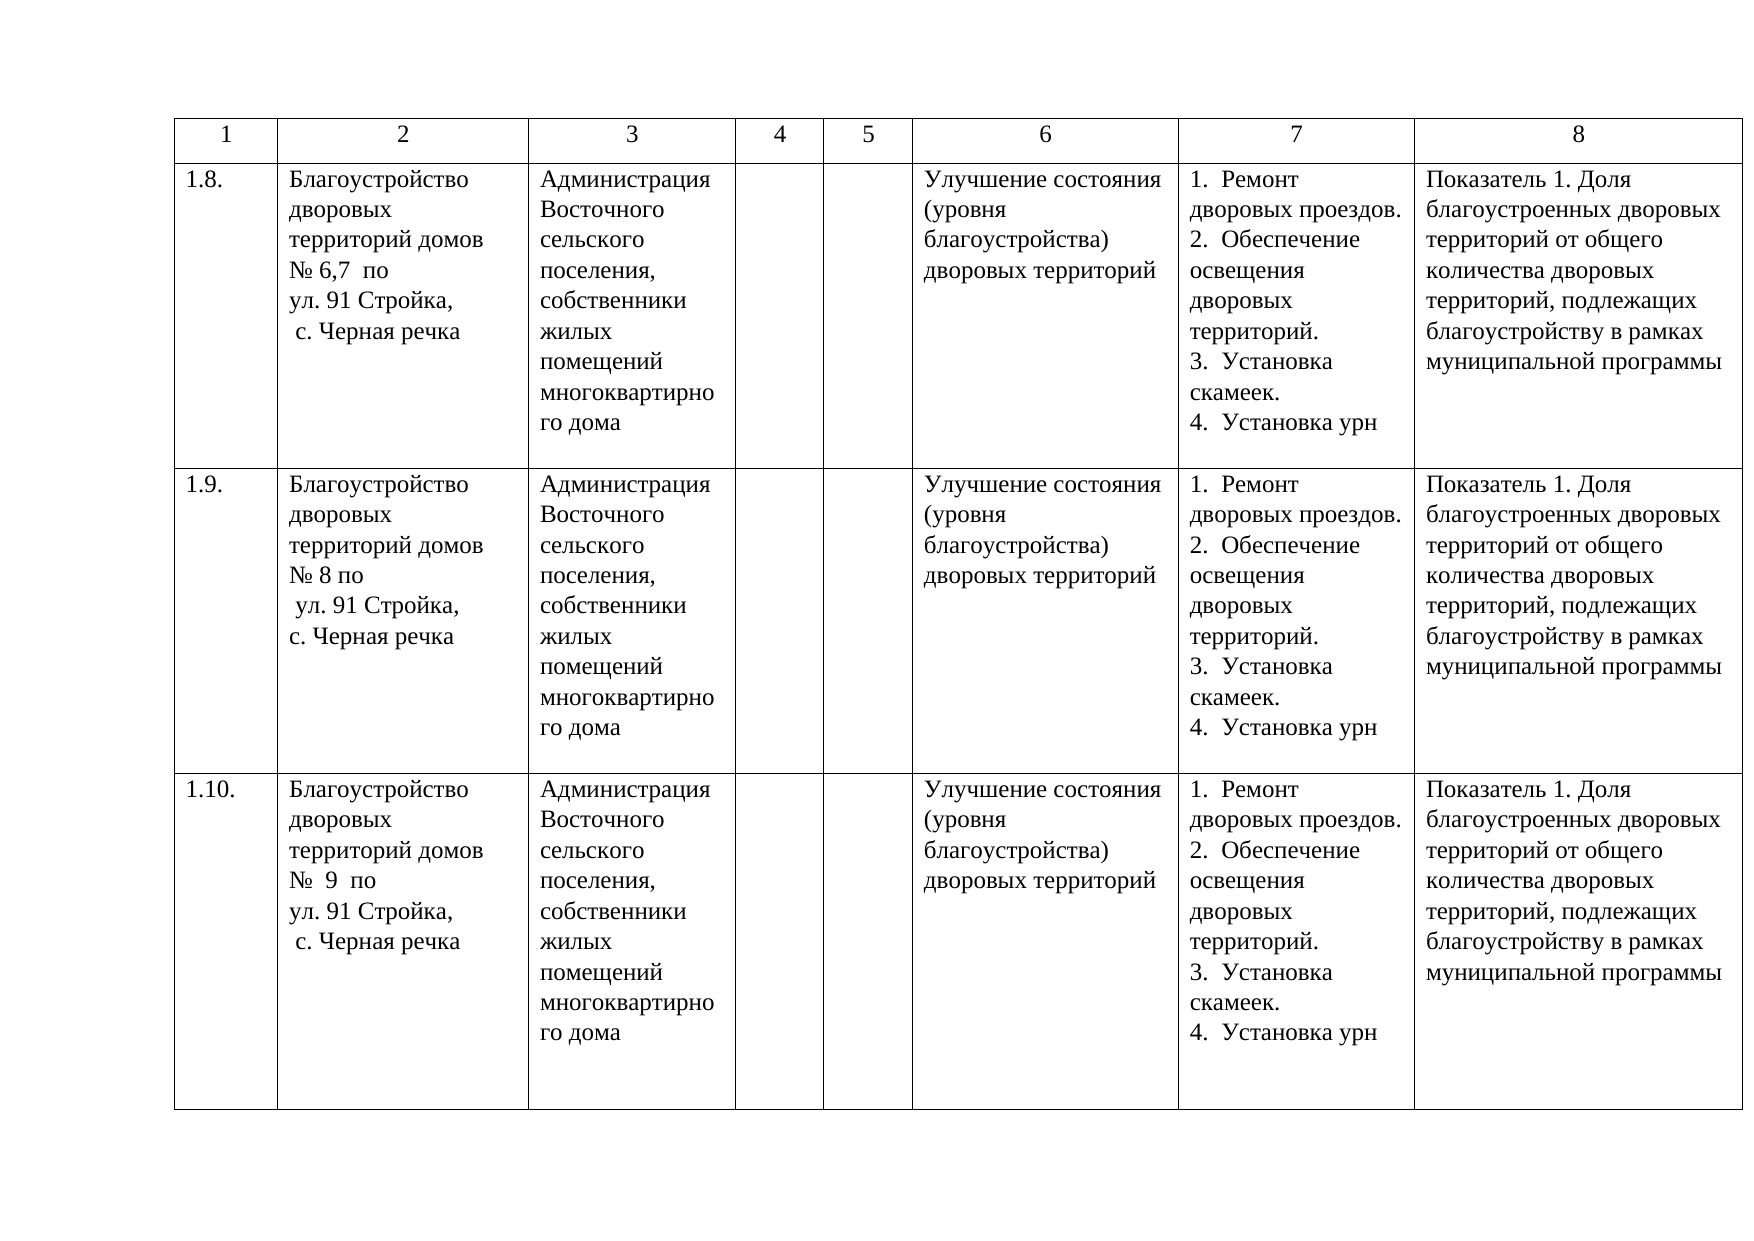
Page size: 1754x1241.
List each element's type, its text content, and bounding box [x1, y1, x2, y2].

table_cell [736, 469, 823, 773]
table_cell [736, 774, 823, 1109]
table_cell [913, 774, 1178, 1109]
table_cell 1.10. [175, 774, 277, 1109]
table_cell [736, 164, 823, 468]
table_cell Администрация Восточного сельского поселения, собственники жилых помещений многоквартирного дома [529, 469, 735, 773]
table_cell [824, 469, 912, 773]
table_cell 5 [824, 119, 912, 163]
table_cell 8 [1415, 119, 1742, 163]
table_cell 1. Ремонт дворовых проездов. 2. Обеспечение освещения дворовых территорий. 3. Установка скамеек. 4. Установка урн [1179, 469, 1414, 773]
table_cell 1.8. [175, 164, 277, 468]
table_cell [529, 164, 735, 468]
table_cell 4 [736, 119, 823, 163]
table_cell [824, 164, 912, 468]
table_cell Благоустройство дворовых территорий домов № 9 по ул. 91 Стройка, с. Черная речка [278, 774, 528, 1109]
table_cell Благоустройство дворовых территорий домов № 8 по ул. 91 Стройка, с. Черная речка [278, 469, 528, 773]
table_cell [1415, 164, 1742, 468]
table_cell 6 [913, 119, 1178, 163]
table_cell 7 [1179, 119, 1414, 163]
table_cell Благоустройство дворовых территорий домов № 6,7 по ул. 91 Стройка, с. Черная речка [278, 164, 528, 468]
table_cell 1. Ремонт дворовых проездов. 2. Обеспечение освещения дворовых территорий. 3. Установка скамеек. 4. Установка урн [1179, 774, 1414, 1109]
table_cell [529, 774, 735, 1109]
table_cell 2 [278, 119, 528, 163]
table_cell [913, 164, 1178, 468]
table_cell 3 [529, 119, 735, 163]
table_cell [824, 774, 912, 1109]
table_cell 1 [175, 119, 277, 163]
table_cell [1179, 164, 1414, 468]
table_cell Улучшение состояния (уровня благоустройства) дворовых территорий [913, 469, 1178, 773]
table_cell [1415, 774, 1742, 1109]
table_cell 1.9. [175, 469, 277, 773]
